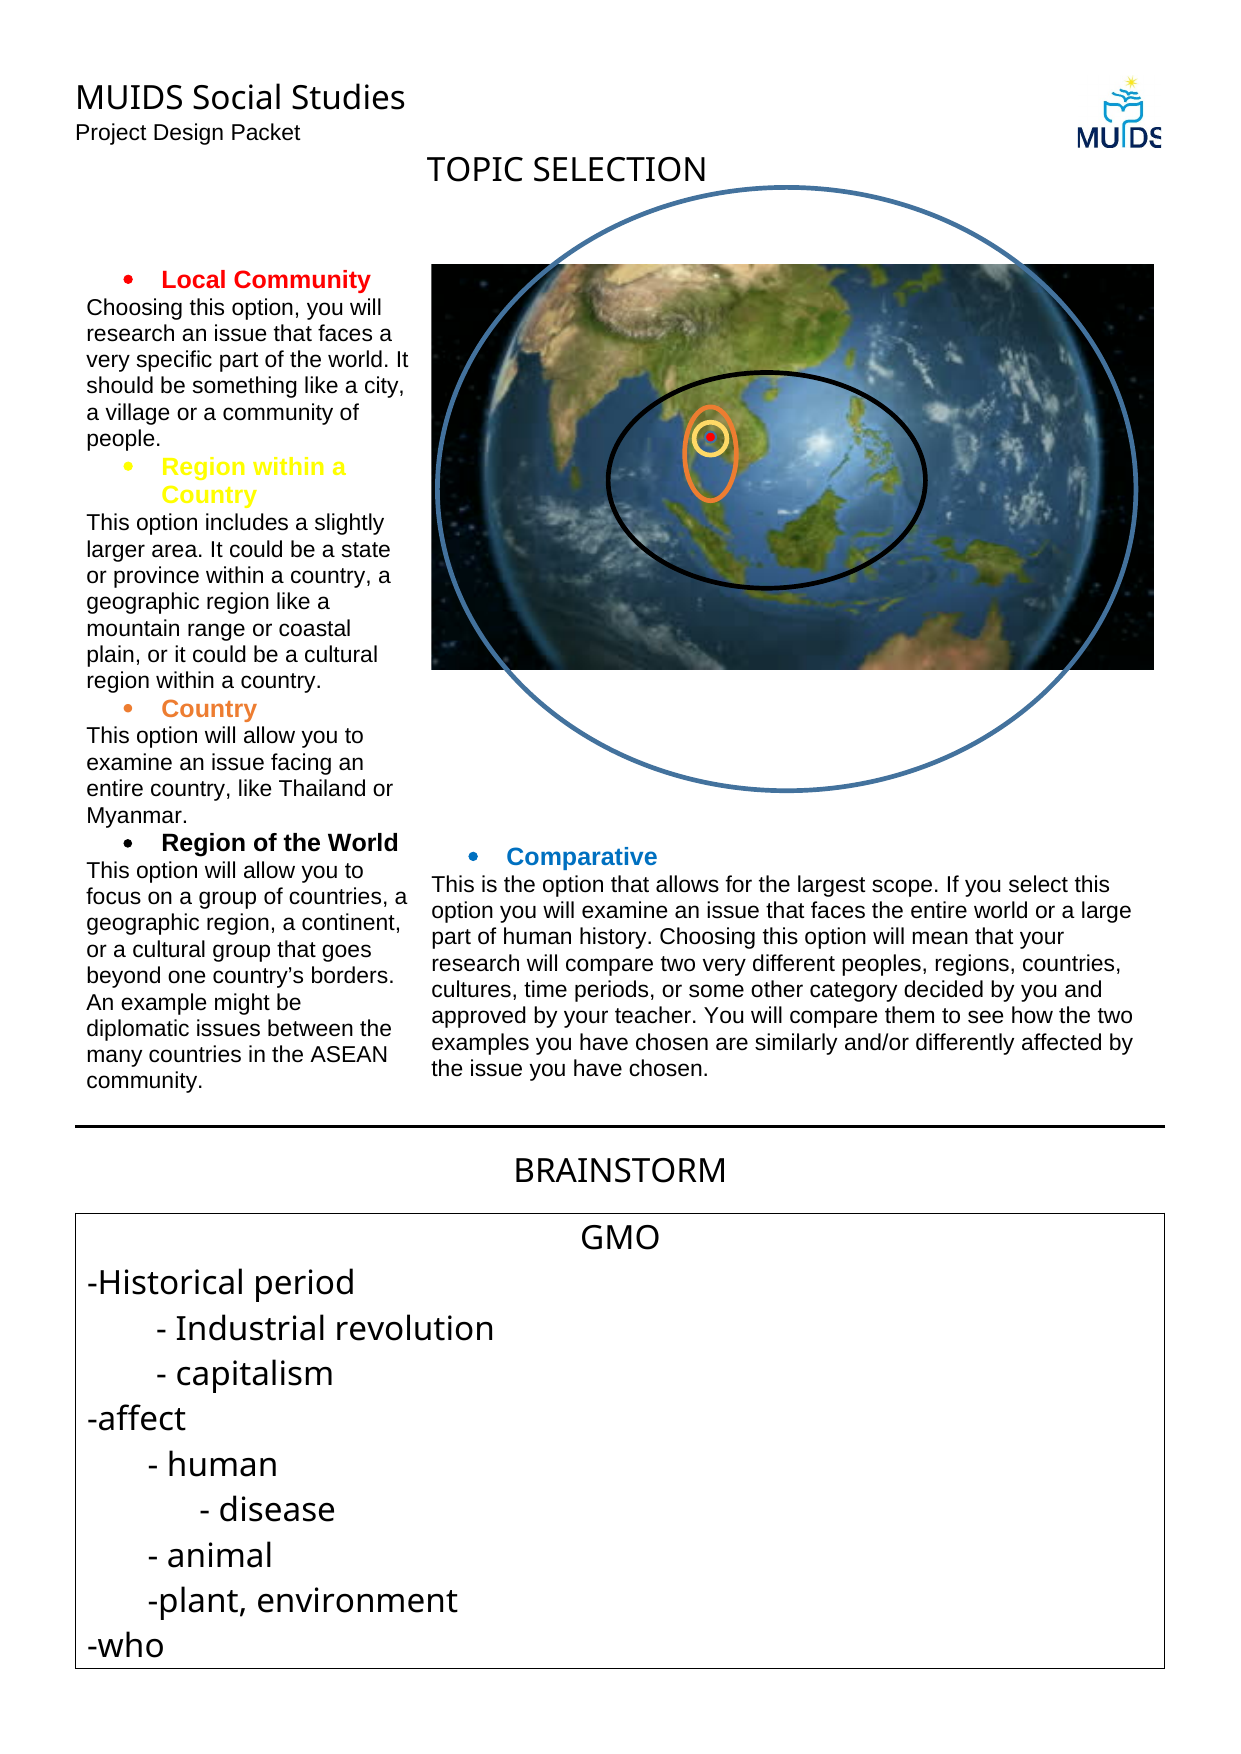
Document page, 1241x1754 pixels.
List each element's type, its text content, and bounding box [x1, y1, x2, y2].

picture [1076, 75, 1162, 147]
text TOPIC SELECTION [75, 146, 1165, 191]
picture [440, 264, 1133, 670]
picture [1025, 264, 1154, 670]
text BRAINSTORM [75, 1147, 1165, 1192]
table_header Comparative This is the option that allows for the largest scope. If you select this option you will examine an issue that faces the entire world or a large part of human history. Choosing this option will mean that your research will compare two very different peoples, regions, countries, cultures, time periods, or some other category decided by you and approved by your teacher. You will compare them to see how the two examples you have chosen are similarly and/or differently affected by the issue you have chosen. [420, 265, 1165, 1094]
picture [431, 264, 549, 670]
table_header Local Community Choosing this option, you will research an issue that faces a very specific part of the world. It should be something like a city, a village or a community of people. Region within a Country This option includes a slightly larger area. It could be a state or province within a country, a geographic region like a mountain range or coastal plain, or it could be a cultural region within a country. Country This option will allow you to examine an issue facing an entire country, like Thailand or Myanmar. Region of the World This option will allow you to focus on a group of countries, a geographic region, a continent, or a cultural group that goes beyond one country’s borders. An example might be diplomatic issues between the many countries in the ASEAN community. [75, 265, 420, 1094]
